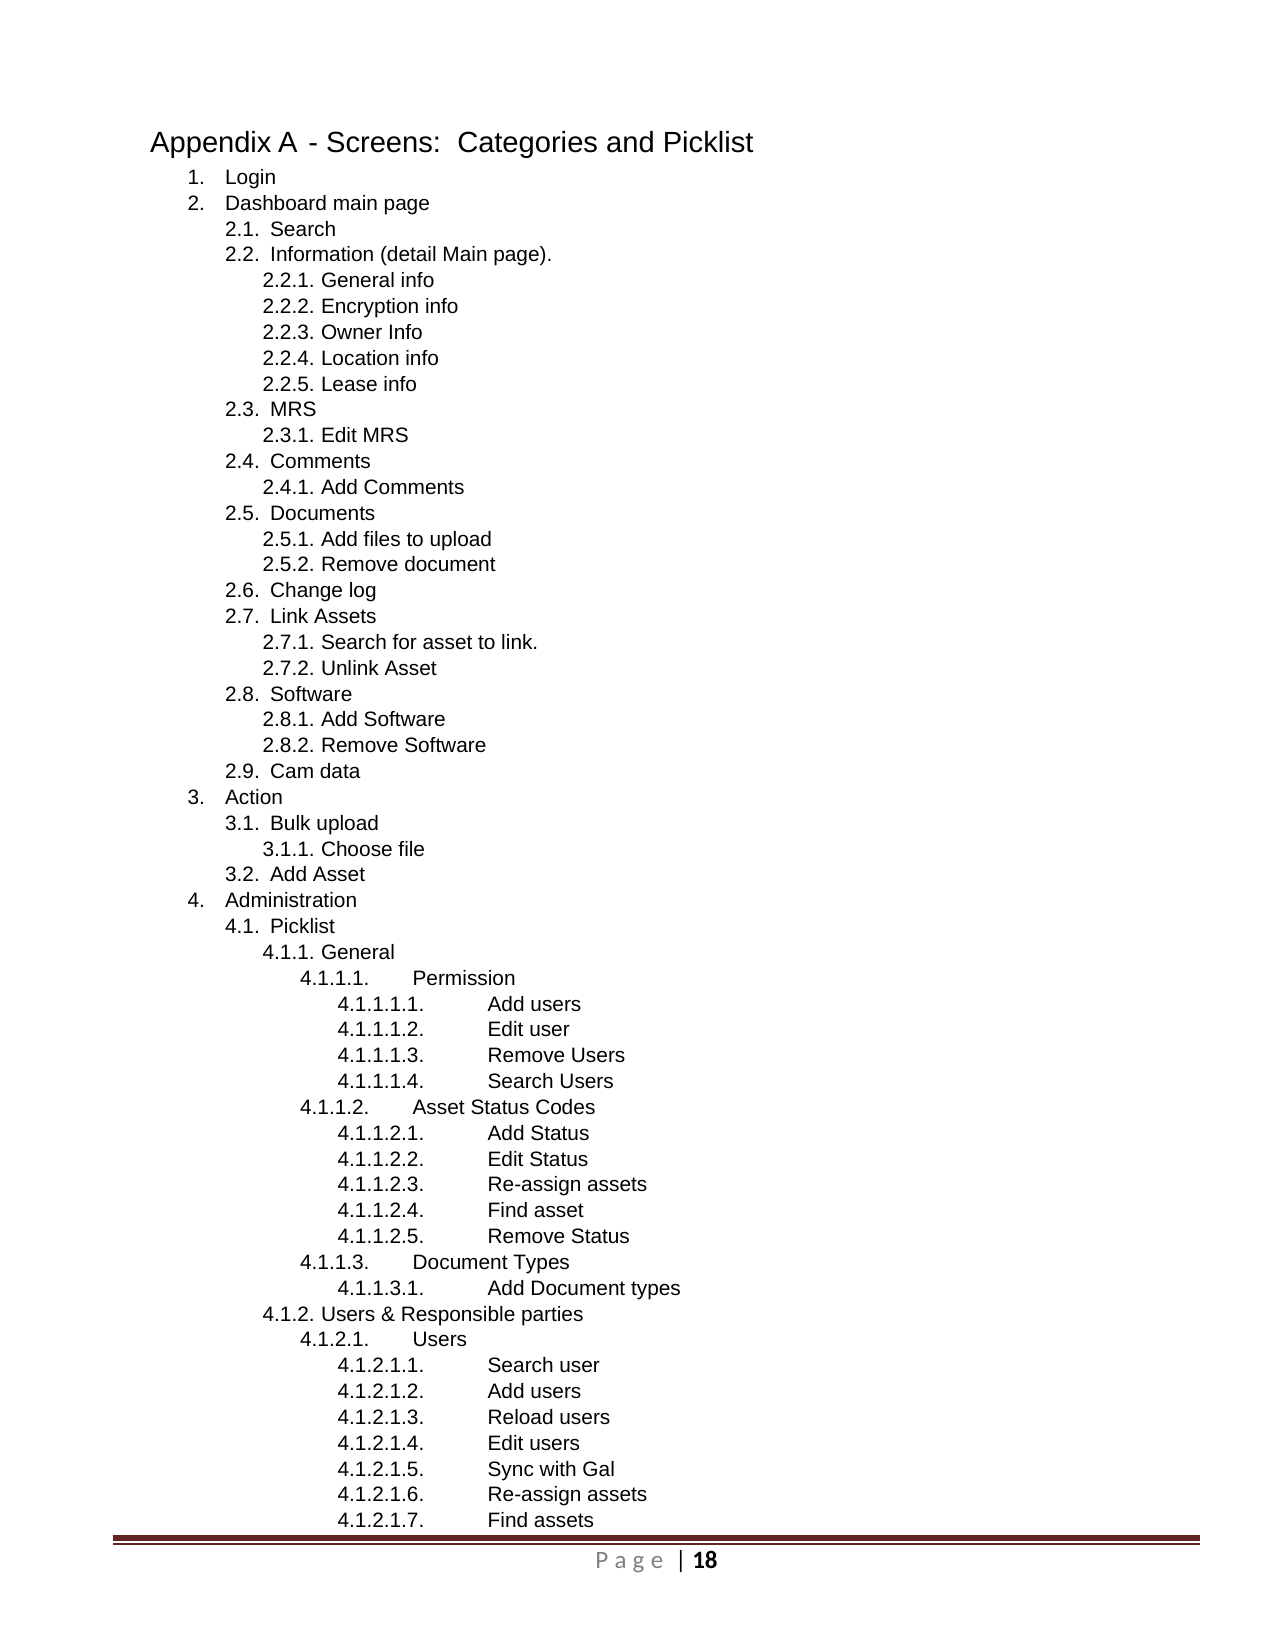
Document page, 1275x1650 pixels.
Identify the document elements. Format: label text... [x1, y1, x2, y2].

list Re-assign assets [337, 1172, 1200, 1196]
list Remove document [262, 552, 1200, 576]
list Remove Status [337, 1224, 1200, 1248]
list Edit user [337, 1017, 1200, 1041]
list Edit MRS [262, 423, 1200, 447]
list Link Assets [225, 604, 1200, 628]
list General info [262, 268, 1200, 292]
list Lease info [262, 371, 1200, 395]
list Choose file [262, 836, 1200, 860]
list Find assets [337, 1508, 1200, 1532]
list Add Asset [225, 862, 1200, 886]
list Find asset [337, 1198, 1200, 1222]
list Add users [337, 1379, 1200, 1403]
list Document Types [300, 1250, 1200, 1274]
list Asset Status Codes [300, 1095, 1200, 1119]
list Add users [337, 991, 1200, 1015]
text - Screens: Categories and Picklist [150, 125, 1200, 158]
list Edit users [337, 1431, 1200, 1454]
list Add Software [262, 707, 1200, 731]
list Change log [225, 578, 1200, 602]
list Permission [300, 966, 1200, 989]
list Administration [187, 888, 1200, 912]
list Users [300, 1327, 1200, 1351]
list Users & Responsible parties [262, 1301, 1200, 1325]
list Bulk upload [225, 811, 1200, 834]
list Remove Software [262, 733, 1200, 757]
list Search Users [337, 1069, 1200, 1093]
list Edit Status [337, 1146, 1200, 1170]
list MRS [225, 397, 1200, 421]
list Search user [337, 1353, 1200, 1377]
list Dashboard main page [187, 191, 1200, 214]
list Remove Users [337, 1043, 1200, 1067]
list Location info [262, 346, 1200, 369]
list Documents [225, 501, 1200, 524]
list Sync with Gal [337, 1456, 1200, 1480]
list Picklist [225, 914, 1200, 938]
list Software [225, 681, 1200, 705]
list Search [225, 216, 1200, 240]
list Action [187, 785, 1200, 809]
list Unlink Asset [262, 656, 1200, 679]
list Add Document types [337, 1276, 1200, 1299]
list Search for asset to link. [262, 630, 1200, 654]
list Cam data [225, 759, 1200, 783]
list Add Status [337, 1121, 1200, 1144]
list Owner Info [262, 320, 1200, 344]
list Re-assign assets [337, 1482, 1200, 1506]
list Comments [225, 449, 1200, 473]
list Information (detail Main page). [225, 242, 1200, 266]
list General [262, 940, 1200, 964]
list Add Comments [262, 475, 1200, 499]
list Encryption info [262, 294, 1200, 318]
list Reload users [337, 1405, 1200, 1429]
list Login [187, 165, 1200, 189]
list Add files to upload [262, 526, 1200, 550]
